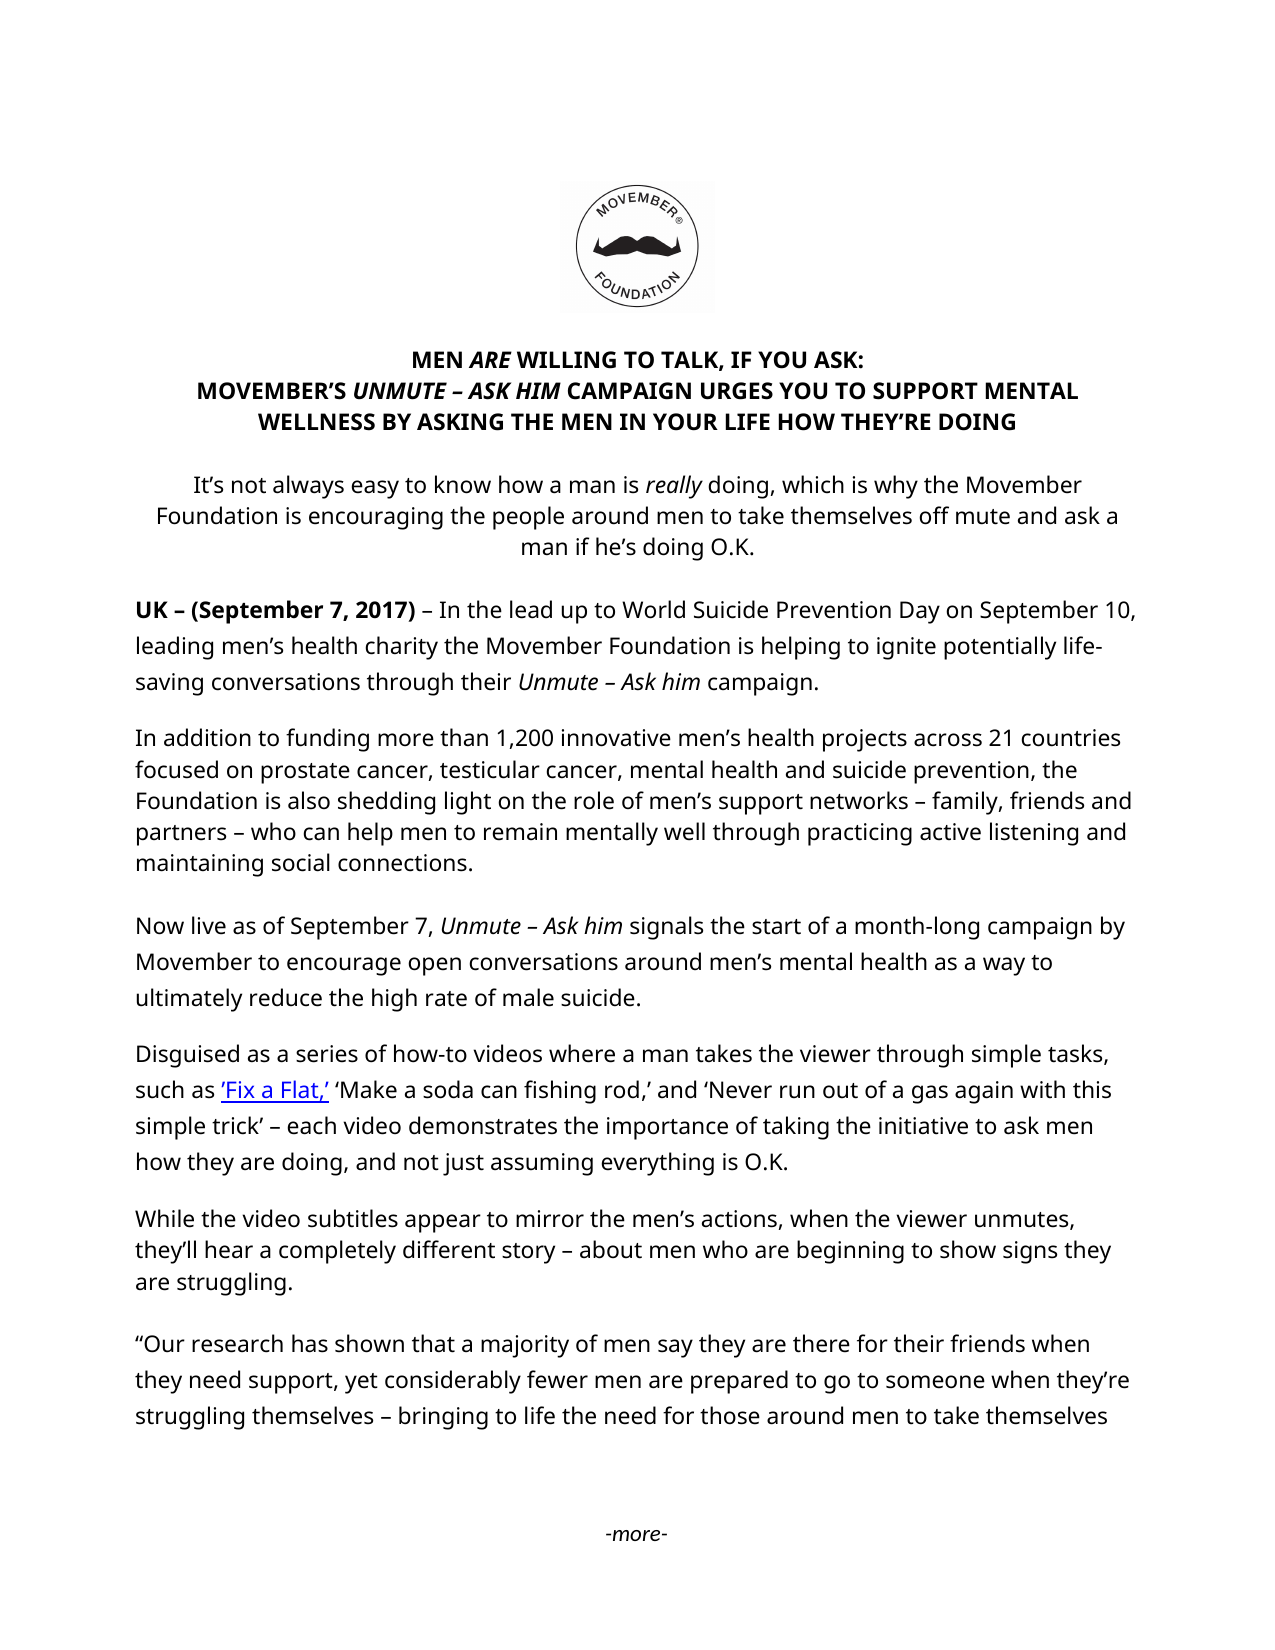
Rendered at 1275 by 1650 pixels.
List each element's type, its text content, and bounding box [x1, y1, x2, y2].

text It’s not always easy to know how a man is really doing, which is why the Movember Foundation is encouraging the people around men to take themselves off mute and ask a man if he’s doing O.K. [135, 469, 1140, 562]
picture [559, 181, 716, 313]
text UK – (September 7, 2017) – In the lead up to World Suicide Prevention Day on September 10, leading men’s health charity the Movember Foundation is helping to ignite potentially life-saving conversations through their Unmute – Ask him campaign. [135, 594, 1140, 697]
text MEN ARE WILLING TO TALK, IF YOU ASK: [135, 344, 1140, 375]
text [135, 1328, 1140, 1431]
text MOVEMBER’S UNMUTE – ASK HIM CAMPAIGN URGES YOU TO SUPPORT MENTAL WELLNESS BY ASKING THE MEN IN YOUR LIFE HOW THEY’RE DOING [135, 375, 1140, 437]
text In addition to funding more than 1,200 innovative men’s health projects across 21 countries focused on prostate cancer, testicular cancer, mental health and suicide prevention, the Foundation is also shedding light on the role of men’s support networks – family, friends and partners – who can help men to remain mentally well through practicing active listening and maintaining social connections. [135, 722, 1140, 878]
text Disguised as a series of how-to videos where a man takes the viewer through simple tasks, such as ’Fix a Flat,’ ‘Make a soda can fishing rod,’ and ‘Never run out of a gas again with this simple trick’ – each video demonstrates the importance of taking the initiative to ask men how they are doing, and not just assuming everything is O.K. [135, 1038, 1140, 1177]
text While the video subtitles appear to mirror the men’s actions, when the viewer unmutes, they’ll hear a completely different story – about men who are beginning to show signs they are struggling. [135, 1203, 1140, 1297]
text Now live as of September 7, Unmute – Ask him signals the start of a month-long campaign by Movember to encourage open conversations around men’s mental health as a way to ultimately reduce the high rate of male suicide. [135, 910, 1140, 1013]
